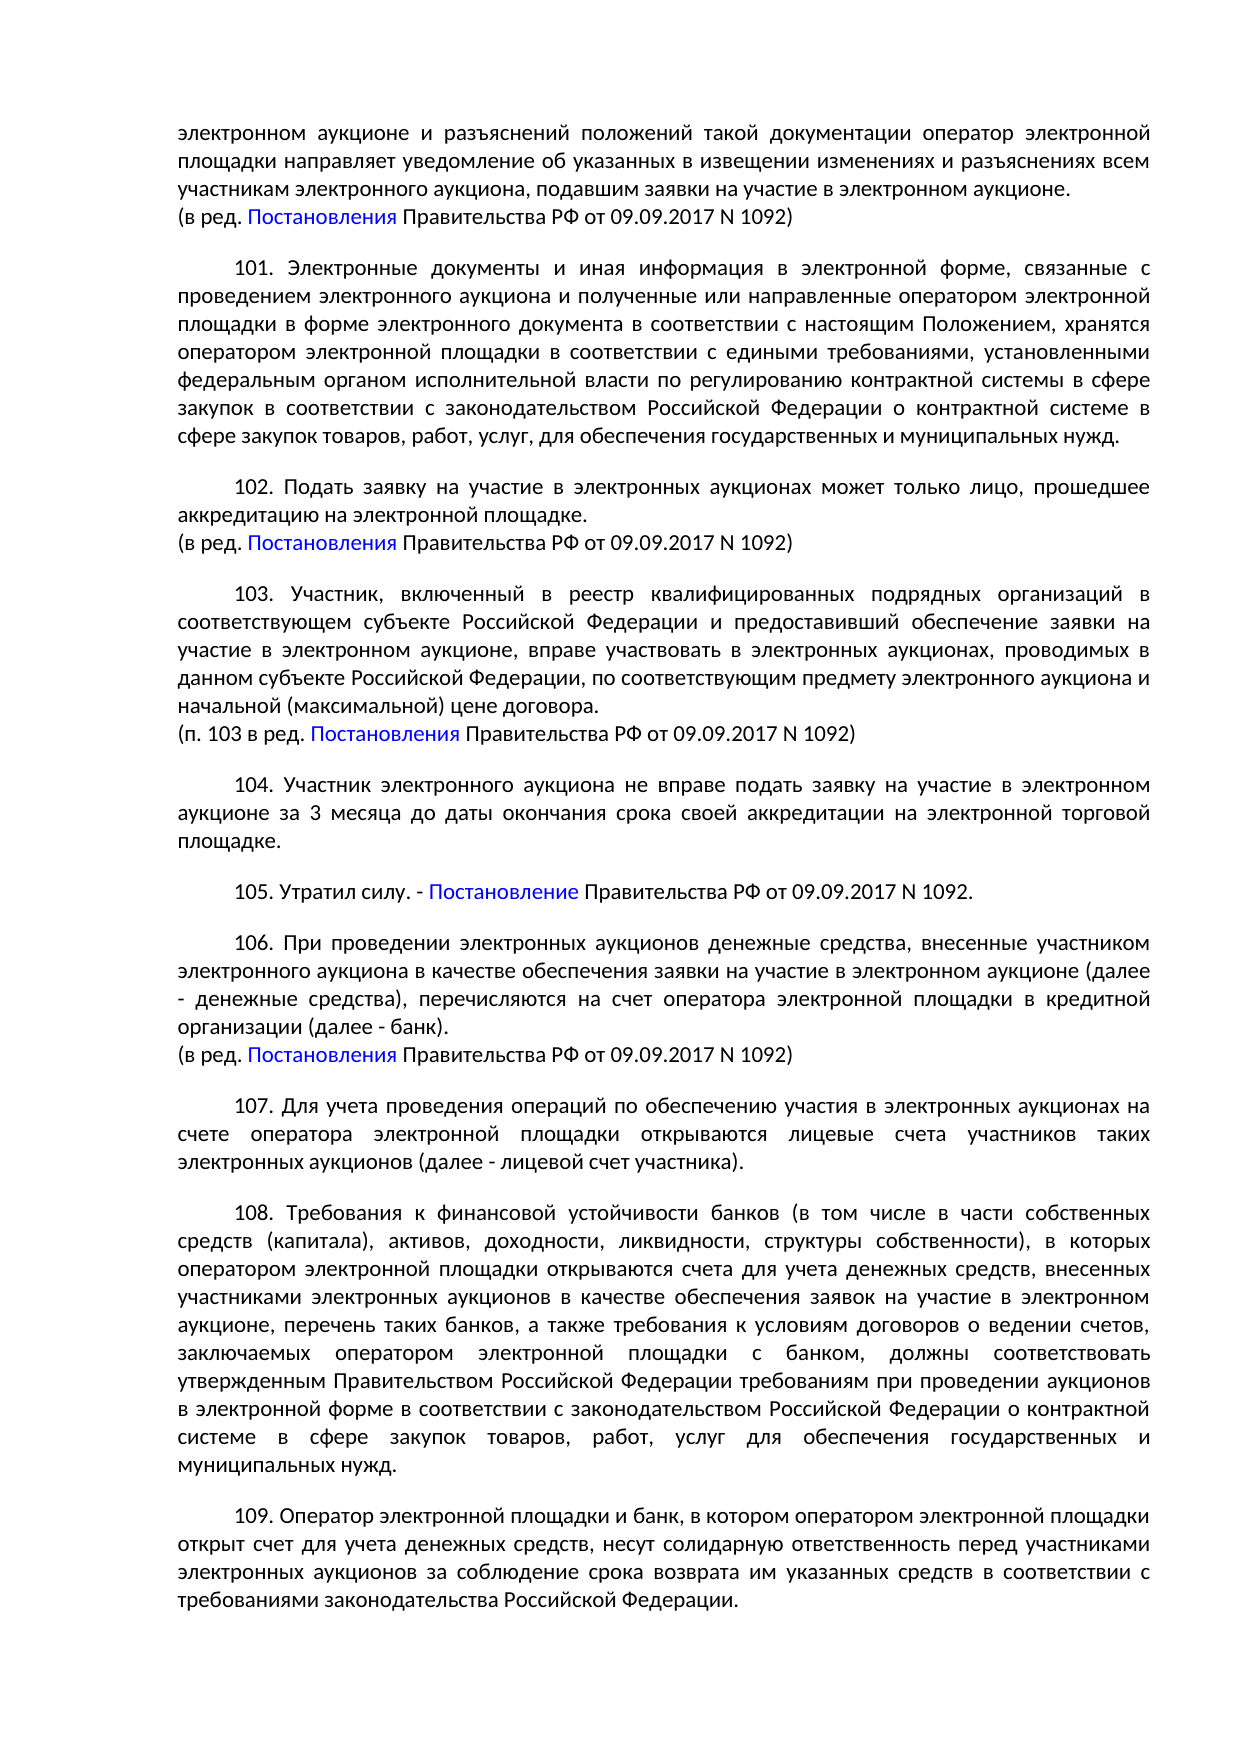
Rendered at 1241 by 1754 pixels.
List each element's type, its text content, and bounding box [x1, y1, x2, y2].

text 103. Участник, включенный в реестр квалифицированных подрядных организаций в соответствующем субъекте Российской Федерации и предоставивший обеспечение заявки на участие в электронном аукционе, вправе участвовать в электронных аукционах, проводимых в данном субъекте Российской Федерации, по соответствующим предмету электронного аукциона и начальной (максимальной) цене договора. [177, 579, 1152, 719]
text 105. Утратил силу. - Постановление Правительства РФ от 09.09.2017 N 1092. [177, 877, 1152, 905]
text 107. Для учета проведения операций по обеспечению участия в электронных аукционах на счете оператора электронной площадки открываются лицевые счета участников таких электронных аукционов (далее - лицевой счет участника). [177, 1091, 1152, 1175]
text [177, 118, 1152, 202]
text 109. Оператор электронной площадки и банк, в котором оператором электронной площадки открыт счет для учета денежных средств, несут солидарную ответственность перед участниками электронных аукционов за соблюдение срока возврата им указанных средств в соответствии с требованиями законодательства Российской Федерации. [177, 1501, 1152, 1613]
text 106. При проведении электронных аукционов денежные средства, внесенные участником электронного аукциона в качестве обеспечения заявки на участие в электронном аукционе (далее - денежные средства), перечисляются на счет оператора электронной площадки в кредитной организации (далее - банк). [177, 928, 1152, 1040]
text (в ред. Постановления Правительства РФ от 09.09.2017 N 1092) [177, 528, 1152, 556]
text 104. Участник электронного аукциона не вправе подать заявку на участие в электронном аукционе за 3 месяца до даты окончания срока своей аккредитации на электронной торговой площадке. [177, 770, 1152, 854]
text 108. Требования к финансовой устойчивости банков (в том числе в части собственных средств (капитала), активов, доходности, ликвидности, структуры собственности), в которых оператором электронной площадки открываются счета для учета денежных средств, внесенных участниками электронных аукционов в качестве обеспечения заявок на участие в электронном аукционе, перечень таких банков, а также требования к условиям договоров о ведении счетов, заключаемых оператором электронной площадки с банком, должны соответствовать утвержденным Правительством Российской Федерации требованиям при проведении аукционов в электронной форме в соответствии с законодательством Российской Федерации о контрактной системе в сфере закупок товаров, работ, услуг для обеспечения государственных и муниципальных нужд. [177, 1198, 1152, 1478]
text (в ред. Постановления Правительства РФ от 09.09.2017 N 1092) [177, 1040, 1152, 1068]
text (п. 103 в ред. Постановления Правительства РФ от 09.09.2017 N 1092) [177, 719, 1152, 747]
text (в ред. Постановления Правительства РФ от 09.09.2017 N 1092) [177, 202, 1152, 230]
text 101. Электронные документы и иная информация в электронной форме, связанные с проведением электронного аукциона и полученные или направленные оператором электронной площадки в форме электронного документа в соответствии с настоящим Положением, хранятся оператором электронной площадки в соответствии с едиными требованиями, установленными федеральным органом исполнительной власти по регулированию контрактной системы в сфере закупок в соответствии с законодательством Российской Федерации о контрактной системе в сфере закупок товаров, работ, услуг, для обеспечения государственных и муниципальных нужд. [177, 253, 1152, 449]
text 102. Подать заявку на участие в электронных аукционах может только лицо, прошедшее аккредитацию на электронной площадке. [177, 472, 1152, 528]
